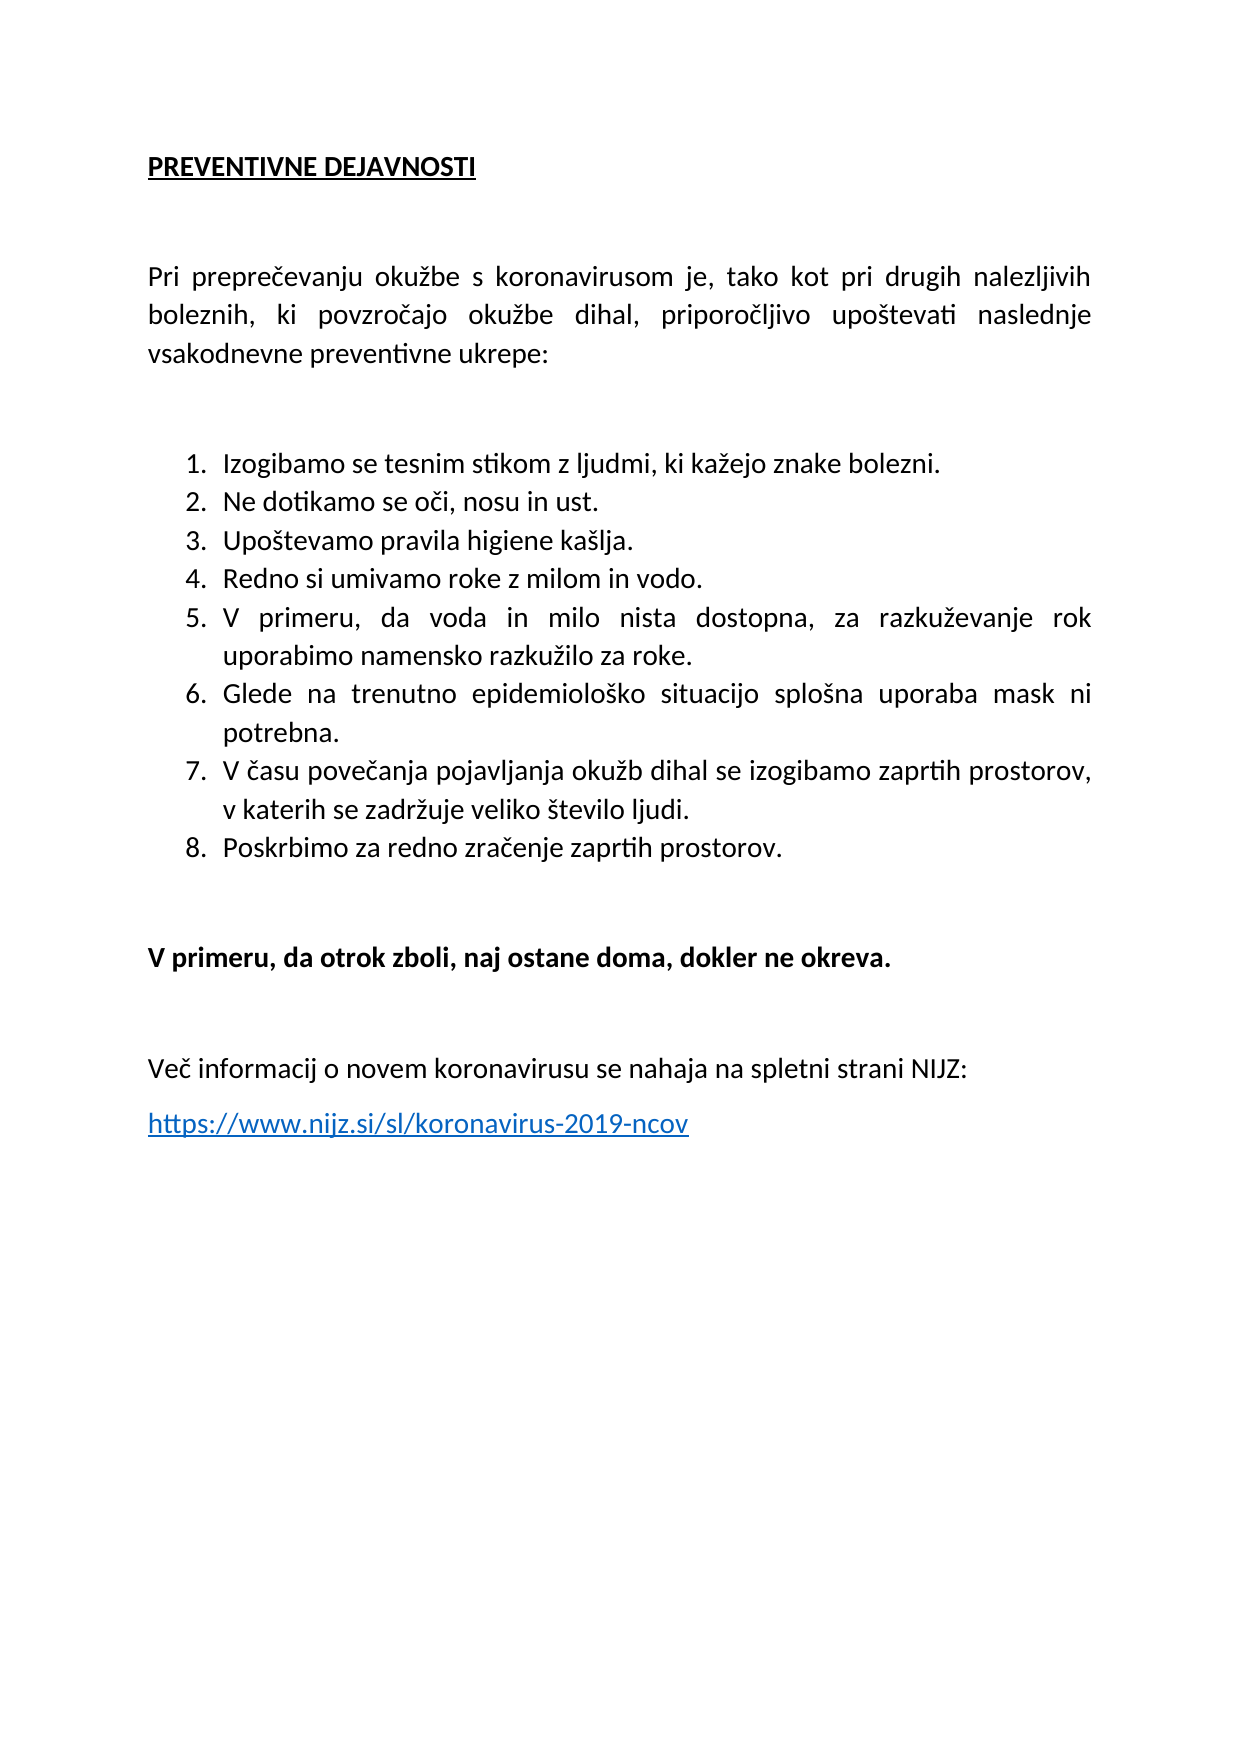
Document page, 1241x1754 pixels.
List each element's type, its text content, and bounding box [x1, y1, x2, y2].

list V primeru, da voda in milo nista dostopna, za razkuževanje rok uporabimo namensko razkužilo za roke. [185, 599, 1093, 673]
text Več informacij o novem koronavirusu se nahaja na spletni strani NIJZ: [148, 1050, 1093, 1085]
list Ne dotikamo se oči, nosu in ust. [185, 483, 1093, 519]
text V primeru, da otrok zboli, naj ostane doma, dokler ne okreva. [148, 939, 1093, 975]
list Glede na trenutno epidemiološko situacijo splošna uporaba mask ni potrebna. [185, 676, 1093, 749]
list Poskrbimo za redno zračenje zaprtih prostorov. [185, 829, 1093, 865]
text https://www.nijz.si/sl/koronavirus-2019-ncov [148, 1105, 1093, 1140]
text PREVENTIVNE DEJAVNOSTI [148, 148, 1093, 183]
list Izogibamo se tesnim stikom z ljudmi, ki kažejo znake bolezni. [185, 445, 1093, 481]
list Upoštevamo pravila higiene kašlja. [185, 522, 1093, 557]
text Pri preprečevanju okužbe s koronavirusom je, tako kot pri drugih nalezljivih boleznih, ki povzročajo okužbe dihal, priporočljivo upoštevati naslednje vsakodnevne preventivne ukrepe: [148, 258, 1093, 370]
list V času povečanja pojavljanja okužb dihal se izogibamo zaprtih prostorov, v katerih se zadržuje veliko število ljudi. [185, 752, 1093, 826]
list Redno si umivamo roke z milom in vodo. [185, 560, 1093, 596]
